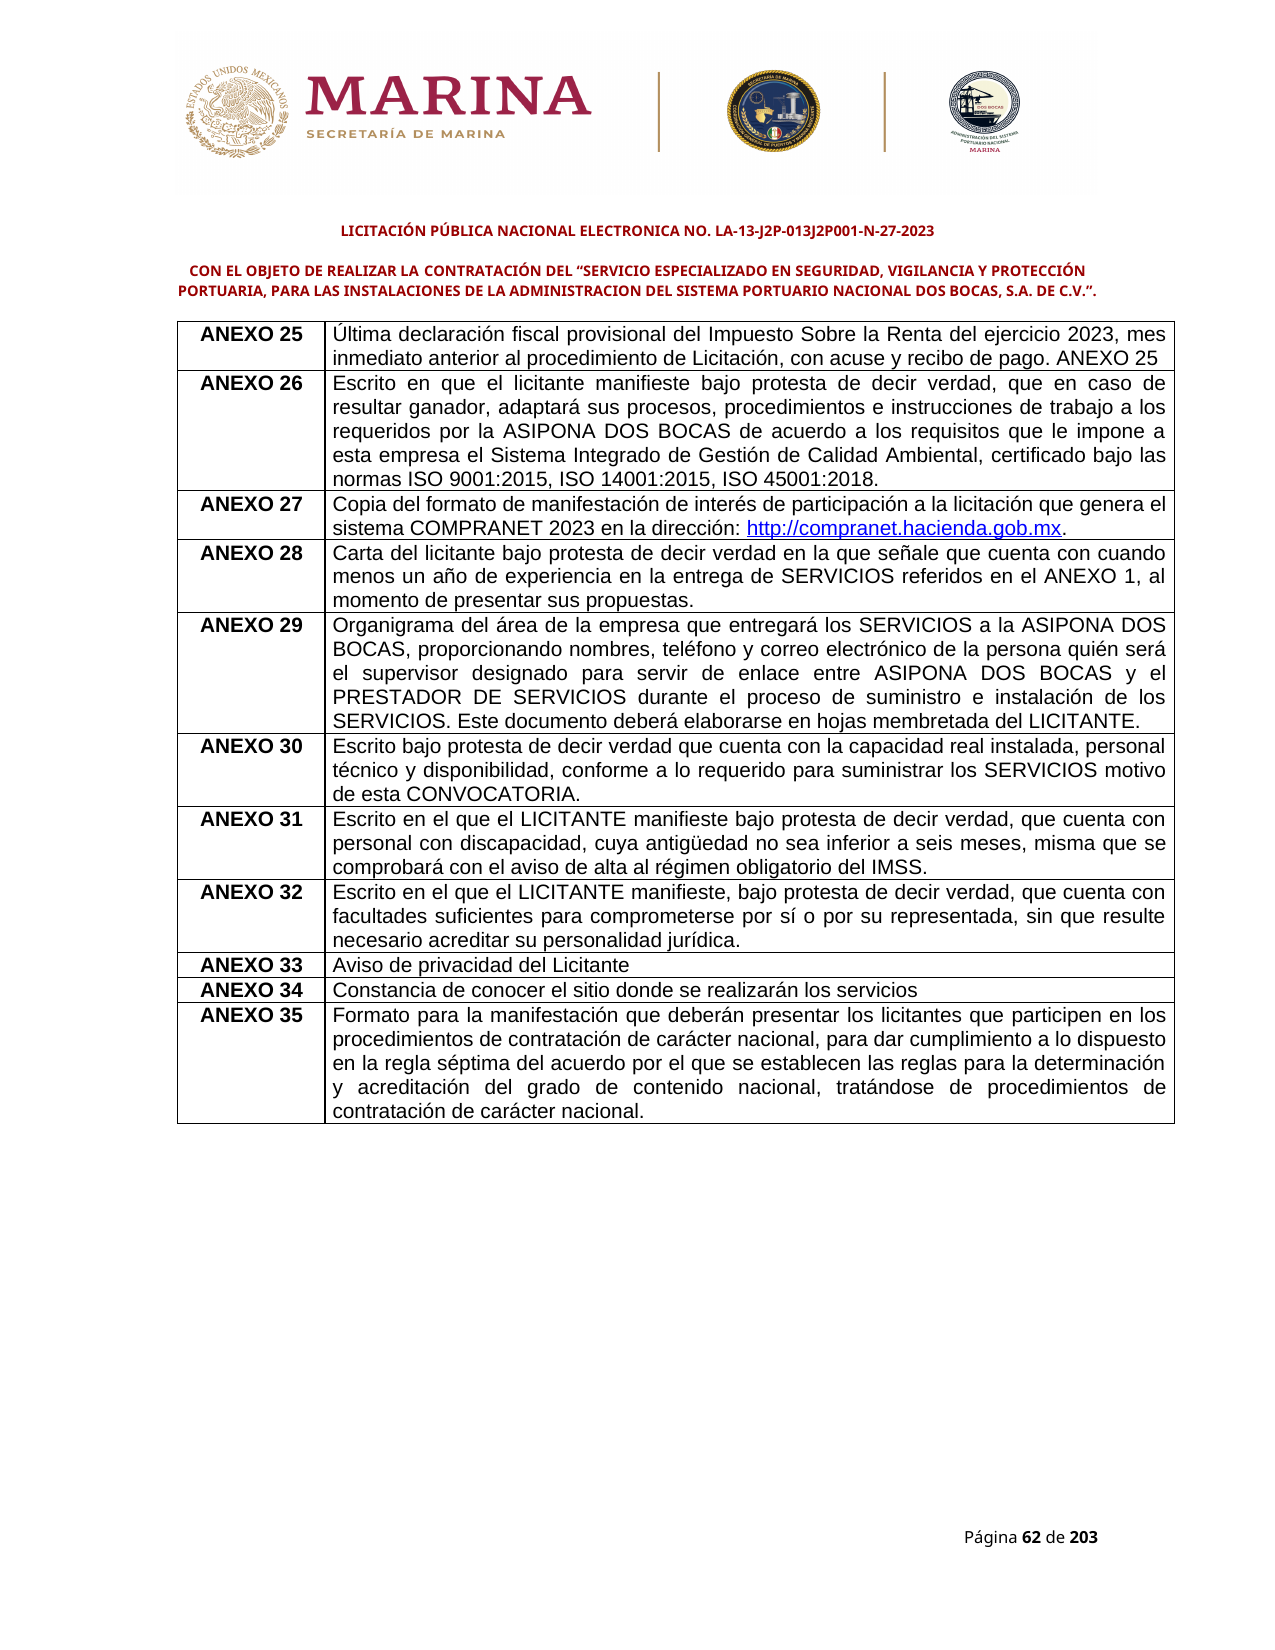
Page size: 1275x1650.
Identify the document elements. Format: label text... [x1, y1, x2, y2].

table_cell ANEXO 25 [178, 322, 324, 369]
table_cell ANEXO 30 [178, 734, 324, 806]
table_cell ANEXO 29 [178, 613, 324, 733]
table_cell ANEXO 35 [178, 1003, 324, 1123]
table_cell ANEXO 28 [178, 540, 324, 612]
table_cell ANEXO 32 [178, 880, 324, 952]
table_cell ANEXO 27 [178, 491, 324, 539]
table_cell Carta del licitante bajo protesta de decir verdad en la que señale que cuenta con cuando menos un año de experiencia en la entrega de SERVICIOS referidos en el ANEXO 1, al momento de presentar sus propuestas. [326, 540, 1174, 612]
table_cell Aviso de privacidad del Licitante [326, 953, 1174, 977]
table_cell Escrito en que el licitante manifieste bajo protesta de decir verdad, que en caso de resultar ganador, adaptará sus procesos, procedimientos e instrucciones de trabajo a los requeridos por la ASIPONA DOS BOCAS de acuerdo a los requisitos que le impone a esta empresa el Sistema Integrado de Gestión de Calidad Ambiental, certificado bajo las normas ISO 9001:2015, ISO 14001:2015, ISO 45001:2018. [326, 371, 1174, 490]
table_cell Organigrama del área de la empresa que entregará los SERVICIOS a la ASIPONA DOS BOCAS, proporcionando nombres, teléfono y correo electrónico de la persona quién será el supervisor designado para servir de enlace entre ASIPONA DOS BOCAS y el PRESTADOR DE SERVICIOS durante el proceso de suministro e instalación de los SERVICIOS. Este documento deberá elaborarse en hojas membretada del LICITANTE. [326, 613, 1174, 733]
table_cell ANEXO 26 [178, 371, 324, 490]
table_cell ANEXO 31 [178, 807, 324, 879]
table_cell Formato para la manifestación que deberán presentar los licitantes que participen en los procedimientos de contratación de carácter nacional, para dar cumplimiento a lo dispuesto en la regla séptima del acuerdo por el que se establecen las reglas para la determinación y acreditación del grado de contenido nacional, tratándose de procedimientos de contratación de carácter nacional. [326, 1003, 1174, 1123]
table_cell ANEXO 33 [178, 953, 324, 977]
table_cell ANEXO 34 [178, 978, 324, 1002]
table_cell Copia del formato de manifestación de interés de participación a la licitación que genera el sistema COMPRANET 2023 en la dirección: http://compranet.hacienda.gob.mx. [326, 491, 1174, 539]
picture [175, 31, 1098, 195]
table_cell Constancia de conocer el sitio donde se realizarán los servicios [326, 978, 1174, 1002]
table_cell Escrito bajo protesta de decir verdad que cuenta con la capacidad real instalada, personal técnico y disponibilidad, conforme a lo requerido para suministrar los SERVICIOS motivo de esta CONVOCATORIA. [326, 734, 1174, 806]
table_cell Escrito en el que el LICITANTE manifieste, bajo protesta de decir verdad, que cuenta con facultades suficientes para comprometerse por sí o por su representada, sin que resulte necesario acreditar su personalidad jurídica. [326, 880, 1174, 952]
table_cell Última declaración fiscal provisional del Impuesto Sobre la Renta del ejercicio 2023, mes inmediato anterior al procedimiento de Licitación, con acuse y recibo de pago. ANEXO 25 [326, 322, 1174, 369]
table_cell Escrito en el que el LICITANTE manifieste bajo protesta de decir verdad, que cuenta con personal con discapacidad, cuya antigüedad no sea inferior a seis meses, misma que se comprobará con el aviso de alta al régimen obligatorio del IMSS. [326, 807, 1174, 879]
